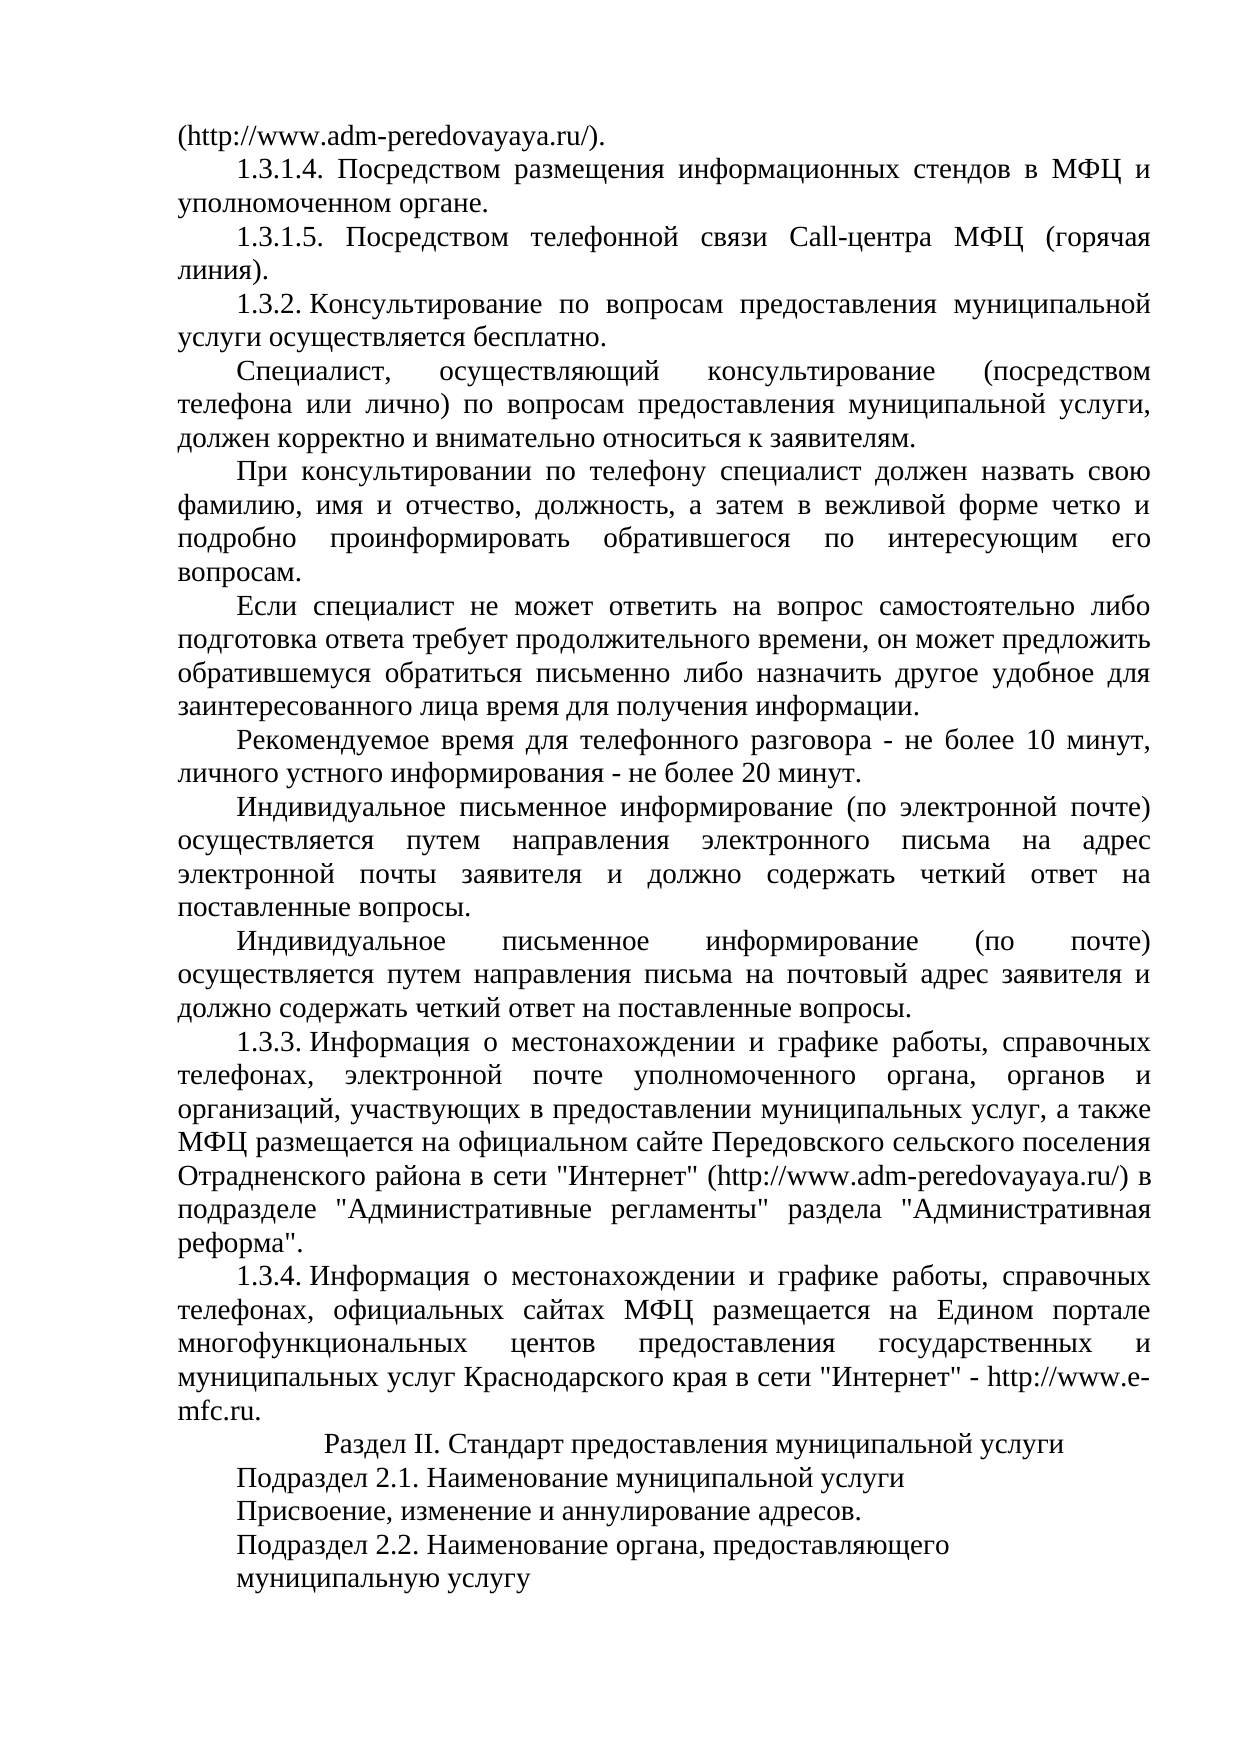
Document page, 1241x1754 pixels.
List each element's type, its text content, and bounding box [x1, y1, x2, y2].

text Присвоение, изменение и аннулирование адресов. [177, 1493, 1152, 1527]
text 1.3.1.4. Посредством размещения информационных стендов в МФЦ и уполномоченном органе. [177, 152, 1152, 219]
text 1.3.3. Информация о местонахождении и графике работы, справочных телефонах, электронной почте уполномоченного органа, органов и организаций, участвующих в предоставлении муниципальных услуг, а также МФЦ размещается на официальном сайте Передовского сельского поселения Отрадненского района в сети "Интернет" (http://www.adm-peredovayaya.ru/) в подразделе "Административные регламенты" раздела "Административная реформа". [177, 1024, 1152, 1258]
text Индивидуальное письменное информирование (по электронной почте) осуществляется путем направления электронного письма на адрес электронной почты заявителя и должно содержать четкий ответ на поставленные вопросы. [177, 789, 1152, 923]
text Рекомендуемое время для телефонного разговора - не более 10 минут, личного устного информирования - не более 20 минут. [177, 722, 1152, 789]
text 1.3.2. Консультирование по вопросам предоставления муниципальной услуги осуществляется бесплатно. [177, 286, 1152, 353]
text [177, 118, 1152, 152]
text Индивидуальное письменное информирование (по почте) осуществляется путем направления письма на почтовый адрес заявителя и должно содержать четкий ответ на поставленные вопросы. [177, 923, 1152, 1024]
text При консультировании по телефону специалист должен назвать свою фамилию, имя и отчество, должность, а затем в вежливой форме четко и подробно проинформировать обратившегося по интересующим его вопросам. [177, 453, 1152, 588]
text Подраздел 2.1. Наименование муниципальной услуги [177, 1460, 1152, 1493]
text Если специалист не может ответить на вопрос самостоятельно либо подготовка ответа требует продолжительного времени, он может предложить обратившемуся обратиться письменно либо назначить другое удобное для заинтересованного лица время для получения информации. [177, 588, 1152, 722]
text 1.3.1.5. Посредством телефонной связи Call-центра МФЦ (горячая линия). [177, 219, 1152, 286]
text муниципальную услугу [177, 1560, 1152, 1594]
text 1.3.4. Информация о местонахождении и графике работы, справочных телефонах, официальных сайтах МФЦ размещается на Едином портале многофункциональных центов предоставления государственных и муниципальных услуг Краснодарского края в сети "Интернет" - http://www.e-mfc.ru. [177, 1258, 1152, 1426]
text Подраздел 2.2. Наименование органа, предоставляющего [177, 1527, 1152, 1560]
text Специалист, осуществляющий консультирование (посредством телефона или лично) по вопросам предоставления муниципальной услуги, должен корректно и внимательно относиться к заявителям. [177, 353, 1152, 453]
text Раздел II. Стандарт предоставления муниципальной услуги [177, 1426, 1152, 1460]
